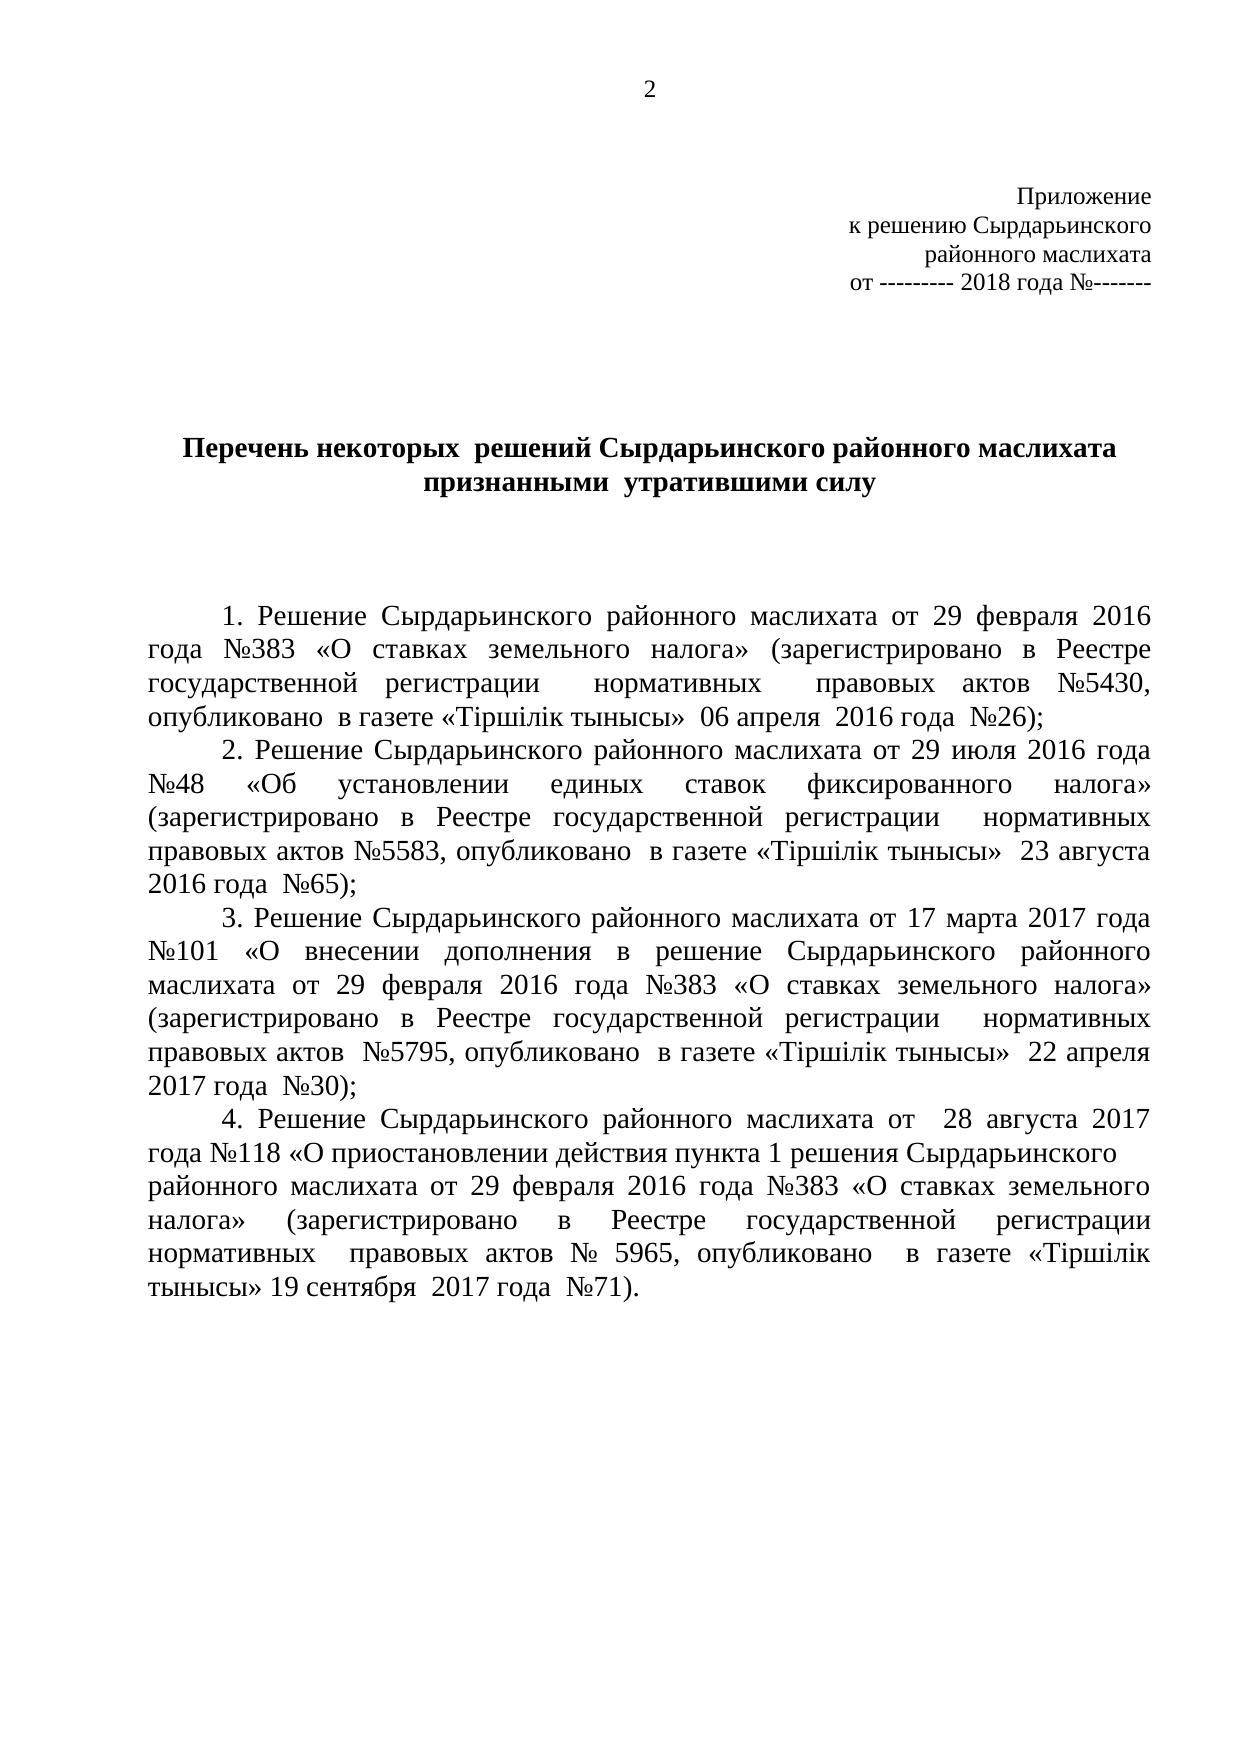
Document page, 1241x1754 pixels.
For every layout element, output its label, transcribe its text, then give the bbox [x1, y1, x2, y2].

text районного маслихата [221, 239, 1152, 267]
text 1. Решение Сырдарьинского районного маслихата от 29 февраля 2016 года №383 «О ставках земельного налога» (зарегистрировано в Реестре государственной регистрации нормативных правовых актов №5430, опубликовано в газете «Тіршілік тынысы» 06 апреля 2016 года №26); [148, 598, 1152, 732]
text признанными утратившими силу [148, 464, 1152, 497]
text 4. Решение Сырдарьинского районного маслихата от 28 августа 2017 года №118 «О приостановлении действия пункта 1 решения Сырдарьинского [148, 1101, 1152, 1168]
text Приложение [221, 181, 1152, 210]
text Перечень некоторых решений Сырдарьинского районного маслихата [148, 430, 1152, 464]
text районного маслихата от 29 февраля 2016 года №383 «О ставках земельного налога» (зарегистрировано в Реестре государственной регистрации нормативных правовых актов № 5965, опубликовано в газете «Тіршілік тынысы» 19 сентября 2017 года №71). [148, 1168, 1152, 1302]
text от --------- 2018 года №------- [221, 267, 1152, 296]
text к решению Сырдарьинского [221, 210, 1152, 239]
text 2. Решение Сырдарьинского районного маслихата от 29 июля 2016 года №48 «Об установлении единых ставок фиксированного налога» (зарегистрировано в Реестре государственной регистрации нормативных правовых актов №5583, опубликовано в газете «Тіршілік тынысы» 23 августа 2016 года №65); [148, 732, 1152, 900]
text 3. Решение Сырдарьинского районного маслихата от 17 марта 2017 года №101 «О внесении дополнения в решение Сырдарьинского районного маслихата от 29 февраля 2016 года №383 «О ставках земельного налога» (зарегистрировано в Реестре государственной регистрации нормативных правовых актов №5795, опубликовано в газете «Тіршілік тынысы» 22 апреля 2017 года №30); [148, 900, 1152, 1101]
